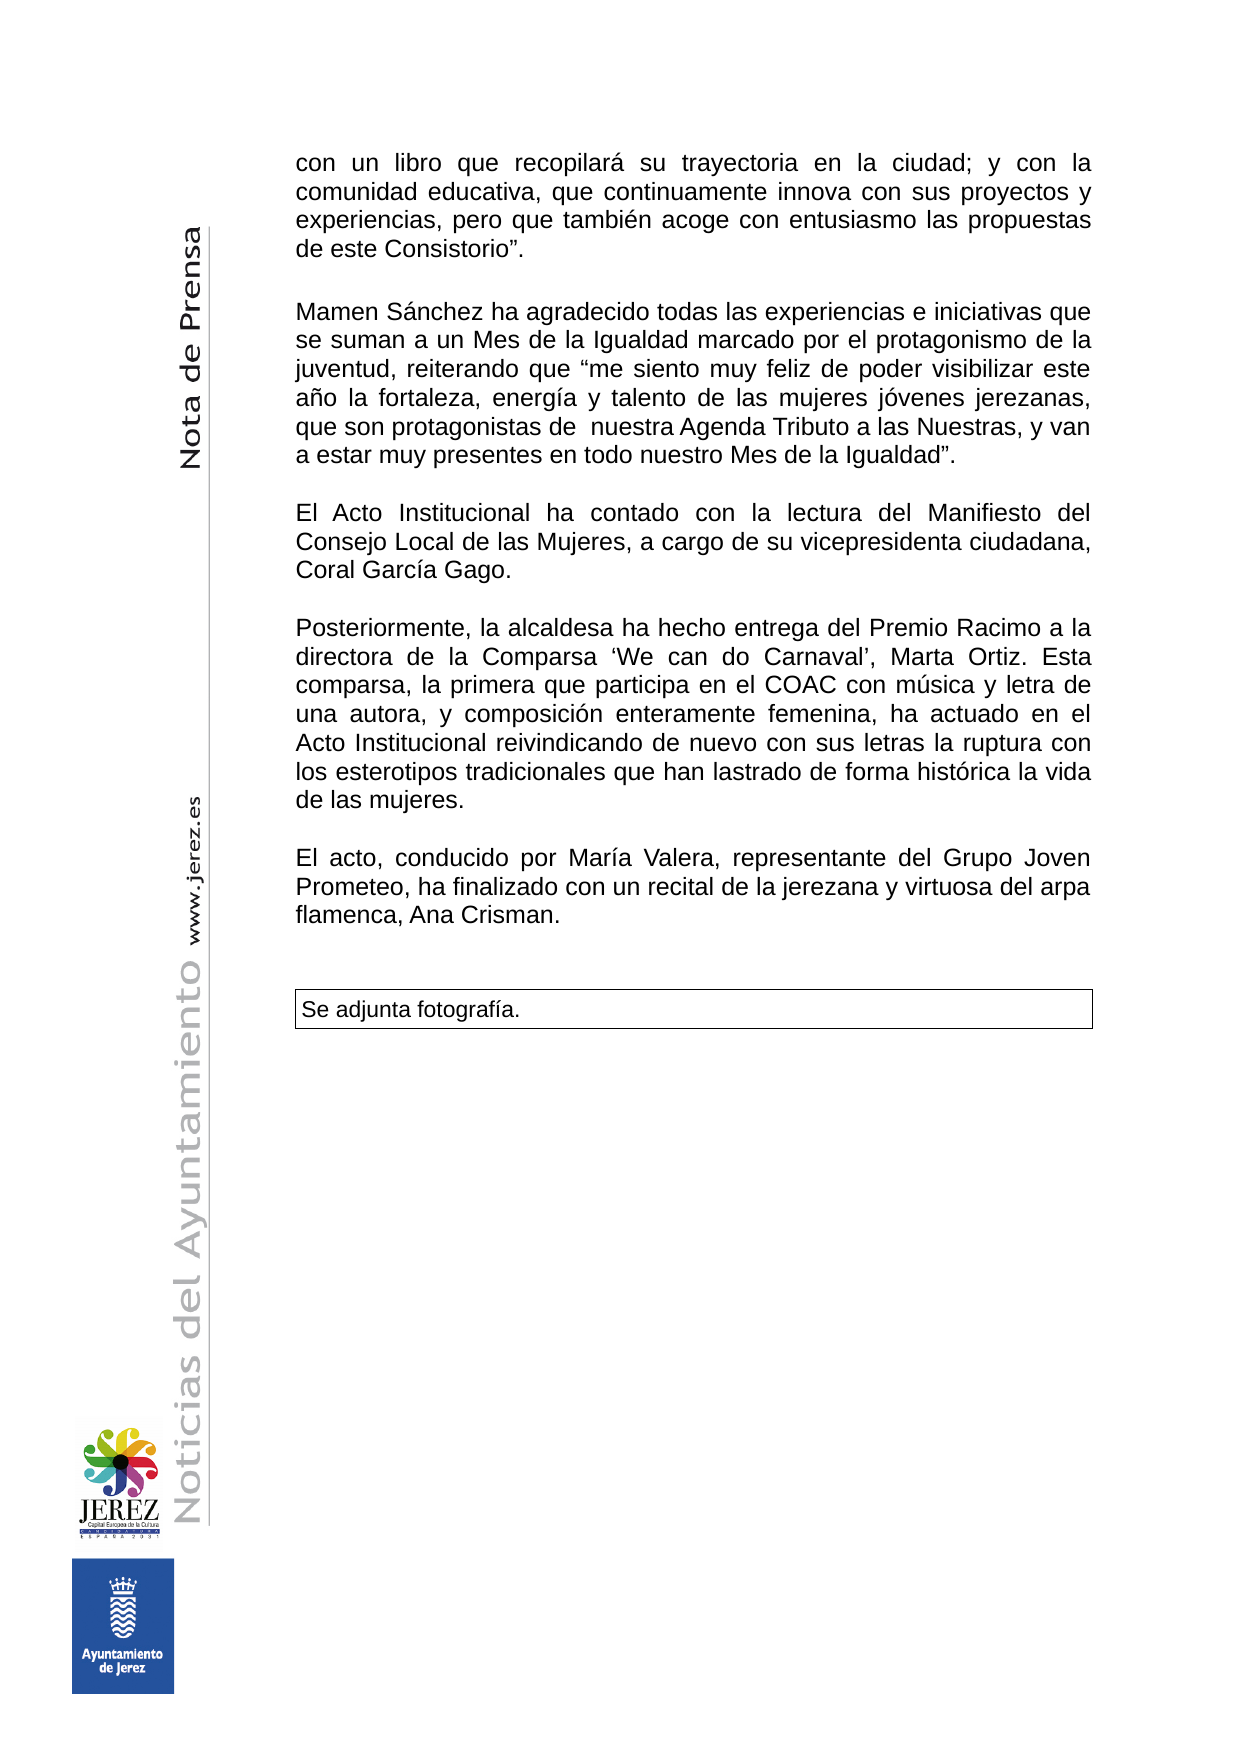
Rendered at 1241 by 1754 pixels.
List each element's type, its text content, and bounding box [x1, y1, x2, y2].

text El Acto Institucional ha contado con la lectura del Manifiesto del Consejo Local de las Mujeres, a cargo de su vicepresidenta ciudadana, Coral García Gago. [295, 498, 1092, 584]
table_header Se adjunta fotografía. [296, 990, 1092, 1028]
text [295, 148, 1092, 263]
text Posteriormente, la alcaldesa ha hecho entrega del Premio Racimo a la directora de la Comparsa ‘We can do Carnaval’, Marta Ortiz. Esta comparsa, la primera que participa en el COAC con música y letra de una autora, y composición enteramente femenina, ha actuado en el Acto Institucional reivindicando de nuevo con sus letras la ruptura con los esterotipos tradicionales que han lastrado de forma histórica la vida de las mujeres. [295, 613, 1092, 814]
picture [72, 225, 210, 1694]
text El acto, conducido por María Valera, representante del Grupo Joven Prometeo, ha finalizado con un recital de la jerezana y virtuosa del arpa flamenca, Ana Crisman. [295, 843, 1092, 929]
text Mamen Sánchez ha agradecido todas las experiencias e iniciativas que se suman a un Mes de la Igualdad marcado por el protagonismo de la juventud, reiterando que “me siento muy feliz de poder visibilizar este año la fortaleza, energía y talento de las mujeres jóvenes jerezanas, que son protagonistas de nuestra Agenda Tributo a las Nuestras, y van a estar muy presentes en todo nuestro Mes de la Igualdad”. [295, 297, 1092, 469]
